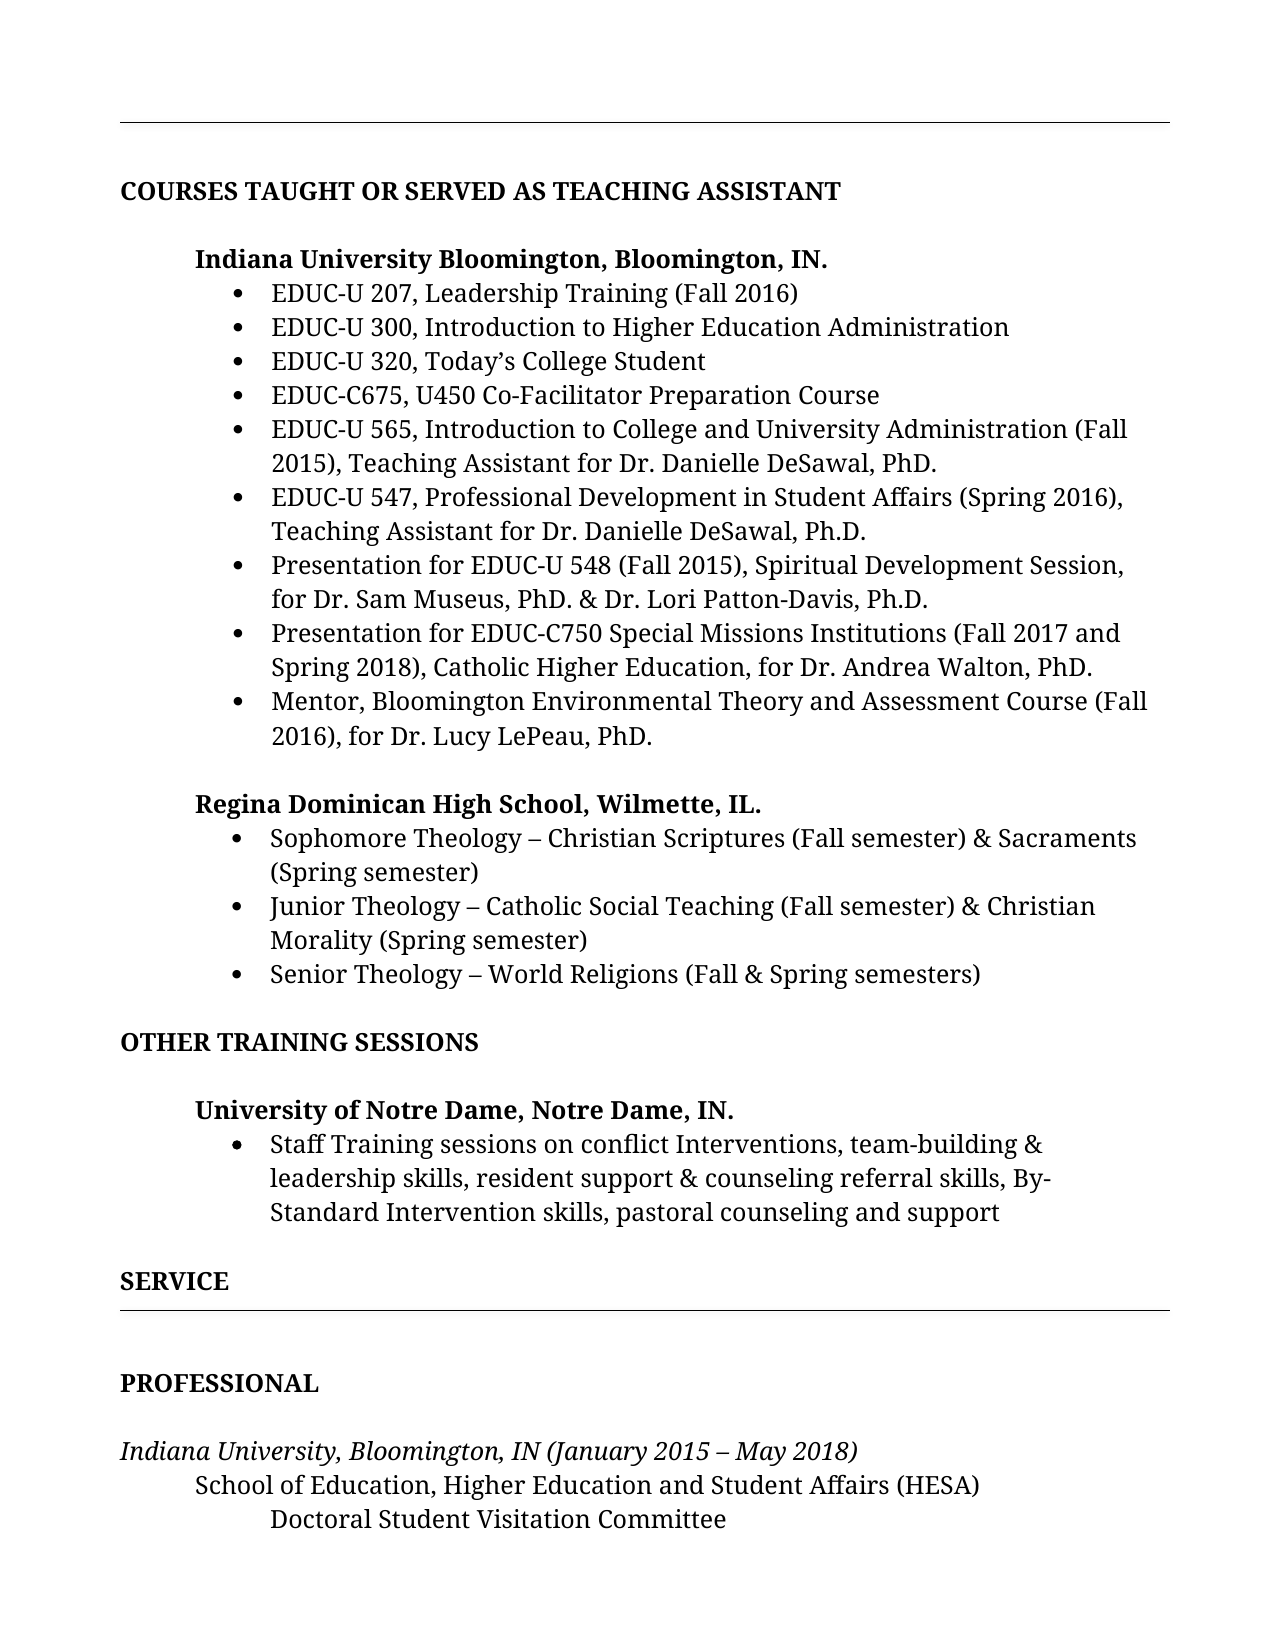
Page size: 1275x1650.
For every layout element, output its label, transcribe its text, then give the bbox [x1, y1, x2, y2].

list Senior Theology – World Religions (Fall & Spring semesters) [232, 957, 1155, 991]
text SERVICE [120, 1263, 1155, 1297]
list EDUC-U 565, Introduction to College and University Administration (Fall 2015), Teaching Assistant for Dr. Danielle DeSawal, PhD. [233, 412, 1155, 480]
list Staff Training sessions on conflict Interventions, team-building & leadership skills, resident support & counseling referral skills, By-Standard Intervention skills, pastoral counseling and support [232, 1127, 1155, 1229]
list EDUC-C675, U450 Co-Facilitator Preparation Course [233, 377, 1155, 412]
list Sophomore Theology – Christian Scriptures (Fall semester) & Sacraments (Spring semester) [232, 820, 1155, 888]
text University of Notre Dame, Notre Dame, IN. [195, 1093, 1155, 1127]
list EDUC-U 547, Professional Development in Student Affairs (Spring 2016), Teaching Assistant for Dr. Danielle DeSawal, Ph.D. [233, 480, 1155, 548]
text Doctoral Student Visitation Committee [195, 1502, 1155, 1536]
text OTHER TRAINING SESSIONS [120, 1025, 1155, 1059]
text PROFESSIONAL [120, 1365, 1155, 1399]
list Presentation for EDUC-U 548 (Fall 2015), Spiritual Development Session, for Dr. Sam Museus, PhD. & Dr. Lori Patton-Davis, Ph.D. [233, 548, 1155, 616]
list Junior Theology – Catholic Social Teaching (Fall semester) & Christian Morality (Spring semester) [232, 888, 1155, 957]
list EDUC-U 207, Leadership Training (Fall 2016) [233, 275, 1155, 309]
text Indiana University Bloomington, Bloomington, IN. [120, 241, 1155, 275]
list Mentor, Bloomington Environmental Theory and Assessment Course (Fall 2016), for Dr. Lucy LePeau, PhD. [233, 684, 1155, 752]
text COURSES TAUGHT OR SERVED AS TEACHING ASSISTANT [120, 173, 1155, 207]
list Presentation for EDUC-C750 Special Missions Institutions (Fall 2017 and Spring 2018), Catholic Higher Education, for Dr. Andrea Walton, PhD. [233, 616, 1155, 684]
text Indiana University, Bloomington, IN (January 2015 – May 2018) [120, 1433, 1155, 1467]
text Regina Dominican High School, Wilmette, IL. [195, 786, 1155, 820]
text School of Education, Higher Education and Student Affairs (HESA) [120, 1467, 1155, 1502]
list EDUC-U 300, Introduction to Higher Education Administration [233, 309, 1155, 343]
list EDUC-U 320, Today’s College Student [233, 343, 1155, 377]
